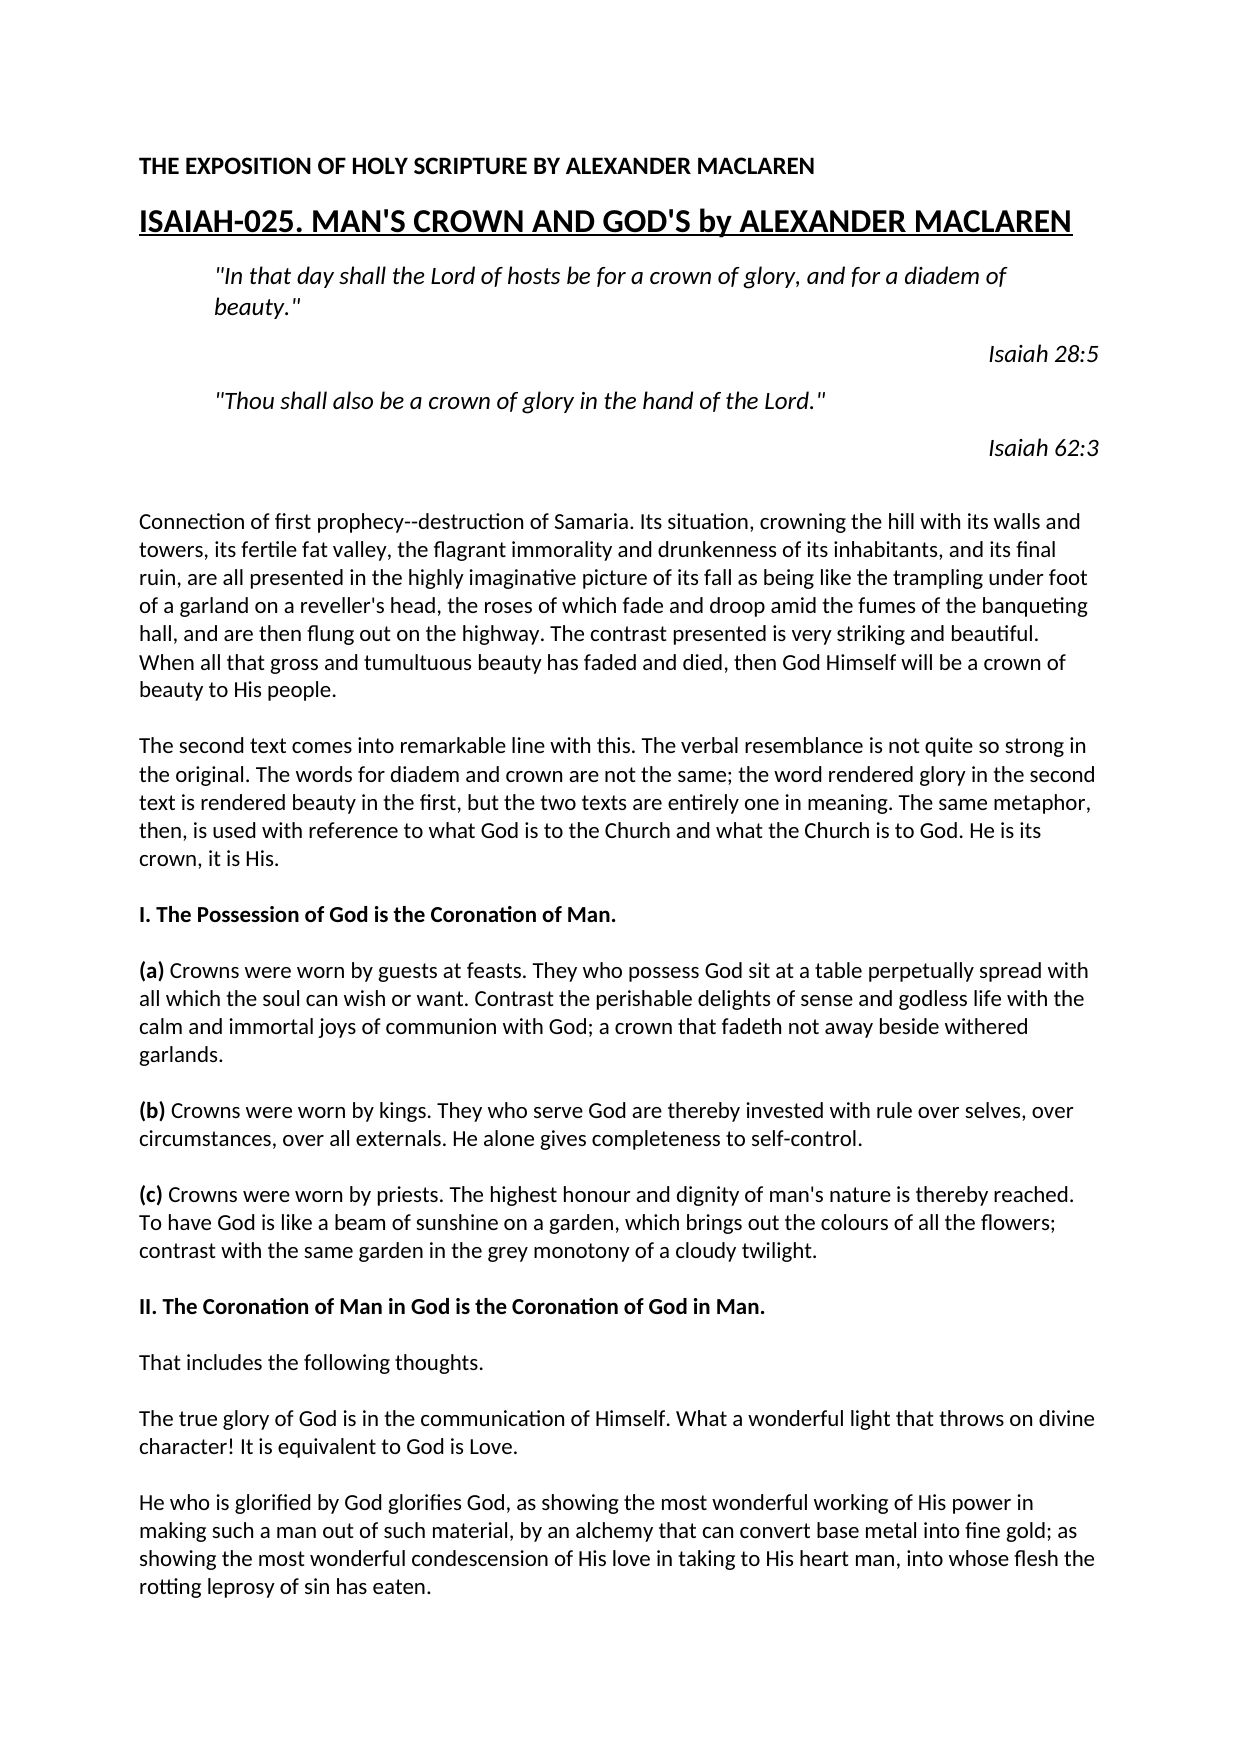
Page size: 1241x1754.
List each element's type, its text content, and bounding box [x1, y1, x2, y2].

text (b) Crowns were worn by kings. They who serve God are thereby invested with rule over selves, over circumstances, over all externals. He alone gives completeness to self-control. [139, 1096, 1101, 1152]
text The true glory of God is in the communication of Himself. What a wonderful light that throws on divine character! It is equivalent to God is Love. [139, 1404, 1101, 1460]
text "Thou shall also be a crown of glory in the hand of the Lord." [214, 385, 1101, 416]
text Connection of first prophecy--destruction of Samaria. Its situation, crowning the hill with its walls and towers, its fertile fat valley, the flagrant immorality and drunkenness of its inhabitants, and its final ruin, are all presented in the highly imaginative picture of its fall as being like the trampling under foot of a garland on a reveller's head, the roses of which fade and droop amid the fumes of the banqueting hall, and are then flung out on the highway. The contrast presented is very striking and beautiful. When all that gross and tumultuous beauty has faded and died, then God Himself will be a crown of beauty to His people. [139, 507, 1101, 704]
text (c) Crowns were worn by priests. The highest honour and dignity of man's nature is thereby reached. To have God is like a beam of sunshine on a garden, which brings out the colours of all the flowers; contrast with the same garden in the grey monotony of a cloudy twilight. [139, 1180, 1101, 1264]
text I. The Possession of God is the Coronation of Man. [139, 900, 1101, 928]
text Isaiah 62:3 [214, 432, 1101, 463]
text The second text comes into remarkable line with this. The verbal resemblance is not quite so strong in the original. The words for diadem and crown are not the same; the word rendered glory in the second text is rendered beauty in the first, but the two texts are entirely one in meaning. The same metaphor, then, is used with reference to what God is to the Church and what the Church is to God. He is its crown, it is His. [139, 732, 1101, 872]
text That includes the following thoughts. [139, 1348, 1101, 1376]
text Isaiah 28:5 [214, 338, 1101, 368]
text ISAIAH-025. MAN'S CROWN AND GOD'S by ALEXANDER MACLAREN [139, 199, 1101, 240]
text "In that day shall the Lord of hosts be for a crown of glory, and for a diadem of beauty." [214, 260, 1101, 321]
text II. The Coronation of Man in God is the Coronation of God in Man. [139, 1292, 1101, 1320]
text (a) Crowns were worn by guests at feasts. They who possess God sit at a table perpetually spread with all which the soul can wish or want. Contrast the perishable delights of sense and godless life with the calm and immortal joys of communion with God; a crown that fadeth not away beside withered garlands. [139, 956, 1101, 1068]
text THE EXPOSITION OF HOLY SCRIPTURE BY ALEXANDER MACLAREN [139, 150, 1101, 181]
text He who is glorified by God glorifies God, as showing the most wonderful working of His power in making such a man out of such material, by an alchemy that can convert base metal into fine gold; as showing the most wonderful condescension of His love in taking to His heart man, into whose flesh the rotting leprosy of sin has eaten. [139, 1488, 1101, 1600]
